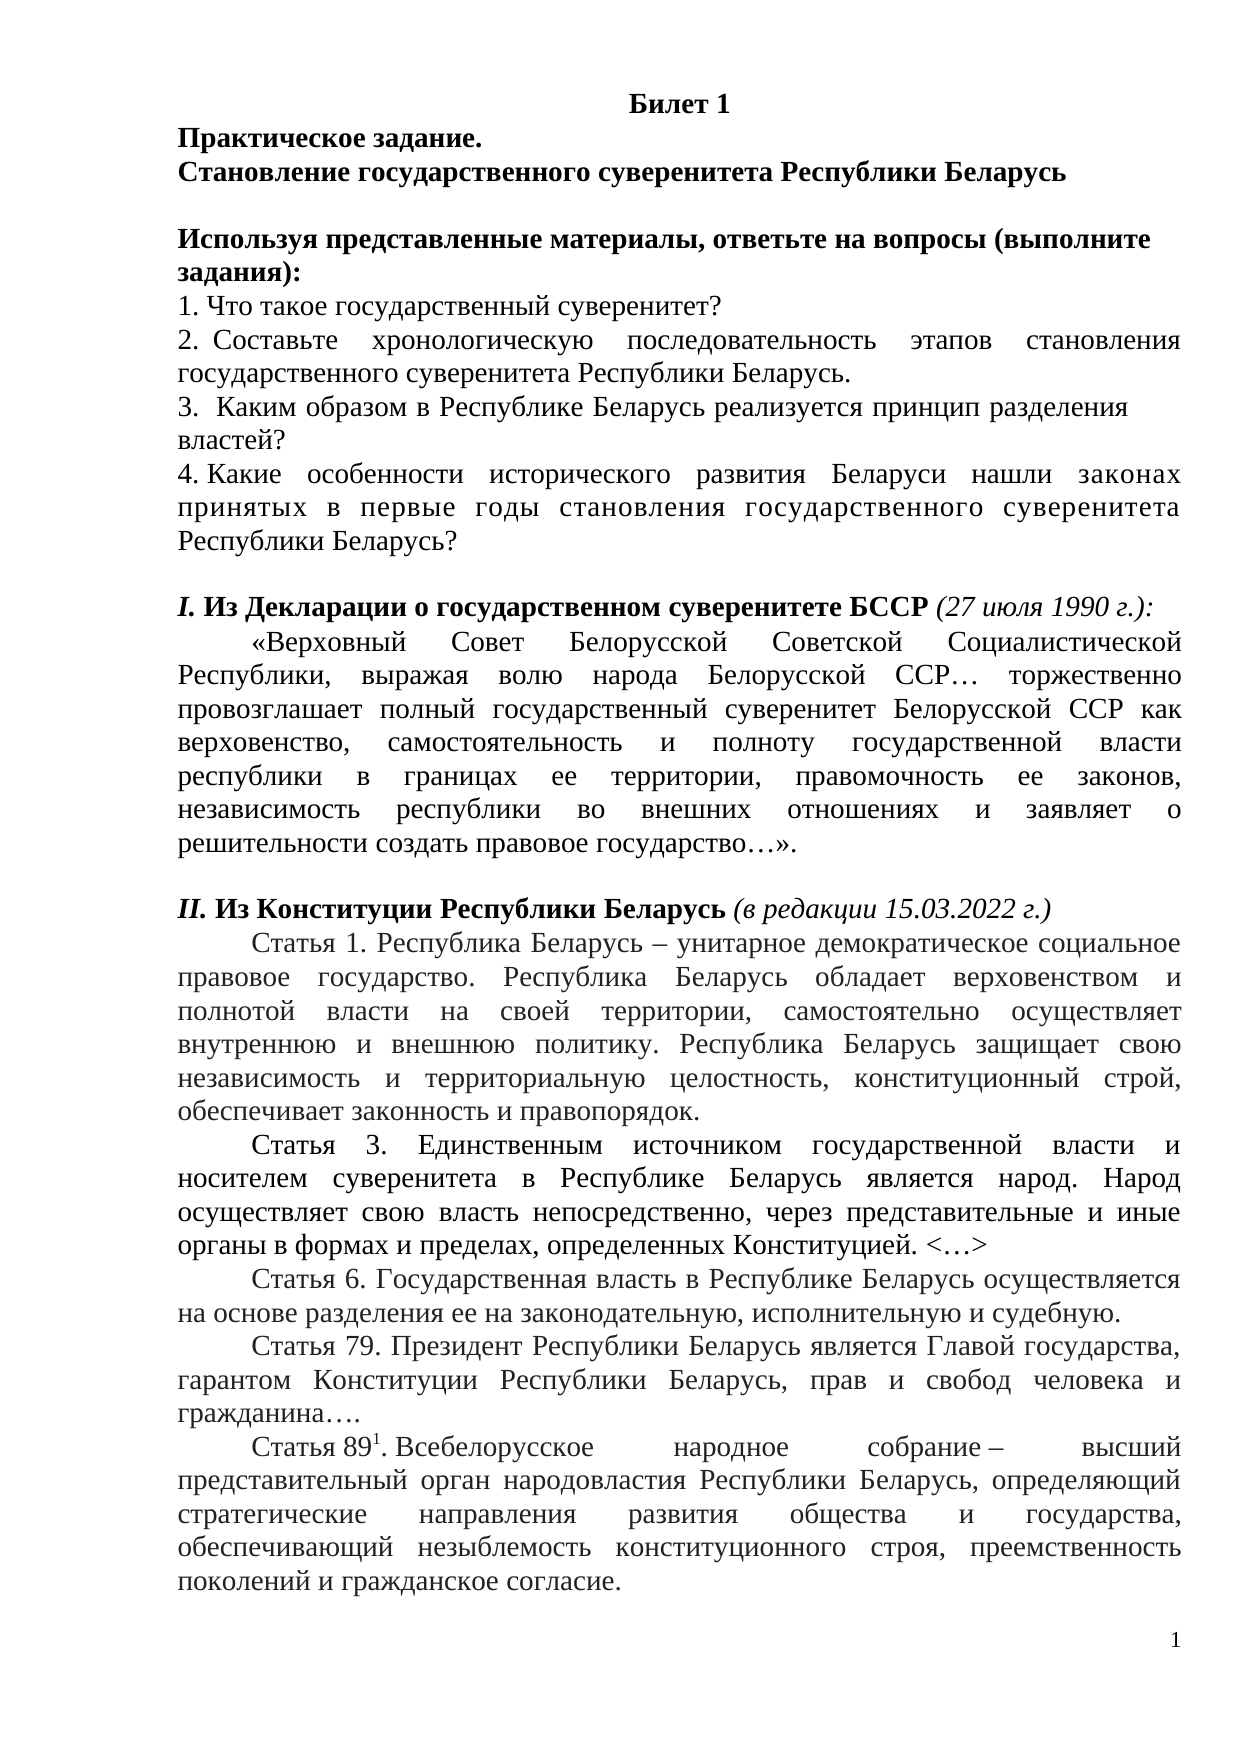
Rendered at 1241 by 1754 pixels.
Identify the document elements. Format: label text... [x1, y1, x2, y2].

text Практическое задание. [176, 120, 484, 154]
text Статья 6. Государственная власть в Республике Беларусь осуществляется на основе разделения ее на законодательную, исполнительную и судебную. [177, 1261, 1181, 1328]
list Что такое государственный суверенитет? [177, 288, 1194, 322]
text Статья 891. Всебелорусское народное собрание – высший представительный орган народовластия Республики Беларусь, определяющий стратегические направления развития общества и государства, обеспечивающий незыблемость конституционного строя, преемственность поколений и гражданское согласие. [177, 1429, 1182, 1597]
list Из Конституции Республики Беларусь (в редакции 15.03.2022 г.) [177, 892, 1194, 926]
text «Верховный Совет Белорусской Советской Социалистической Республики, выражая волю народа Белорусской ССР… торжественно провозглашает полный государственный суверенитет Белорусской ССР как верховенство, самостоятельность и полноту государственной власти республики в границах ее территории, правомочность ее законов, независимость республики во внешних отношениях и заявляет о решительности создать правовое государство…». [177, 624, 1182, 858]
subtitle Становление государственного суверенитета Республики Беларусь [177, 154, 1194, 187]
text Статья 1. Республика Беларусь – унитарное демократическое социальное правовое государство. Республика Беларусь обладает верховенством и полнотой власти на своей территории, самостоятельно осуществляет внутреннюю и внешнюю политику. Республика Беларусь защищает свою независимость и территориальную целостность, конституционный строй, обеспечивает законность и правопорядок. [177, 926, 1182, 1127]
text Статья 79. Президент Республики Беларусь является Главой государства, гарантом Конституции Республики Беларусь, прав и свобод человека и гражданина…. [177, 1328, 1181, 1429]
list Составьте хронологическую последовательность этапов становления государственного суверенитета Республики Беларусь. [177, 322, 1181, 389]
list Из Декларации о государственном суверенитете БССР (27 июля 1990 г.): [177, 590, 1194, 624]
list Каким образом в Республике Беларусь реализуется принцип разделения властей? [177, 389, 1182, 456]
text Статья 3. Единственным источником государственной власти и носителем суверенитета в Республике Беларусь является народ. Народ осуществляет свою власть непосредственно, через представительные и иные органы в формах и пределах, определенных Конституцией. <…> [177, 1127, 1181, 1261]
subtitle Билет 1 [627, 87, 732, 120]
list Какие особенности исторического развития Беларуси нашли законах принятых в первые годы становления государственного суверенитета Республики Беларусь? [177, 456, 1182, 557]
text Используя представленные материалы, ответьте на вопросы (выполните задания): [177, 221, 1153, 288]
